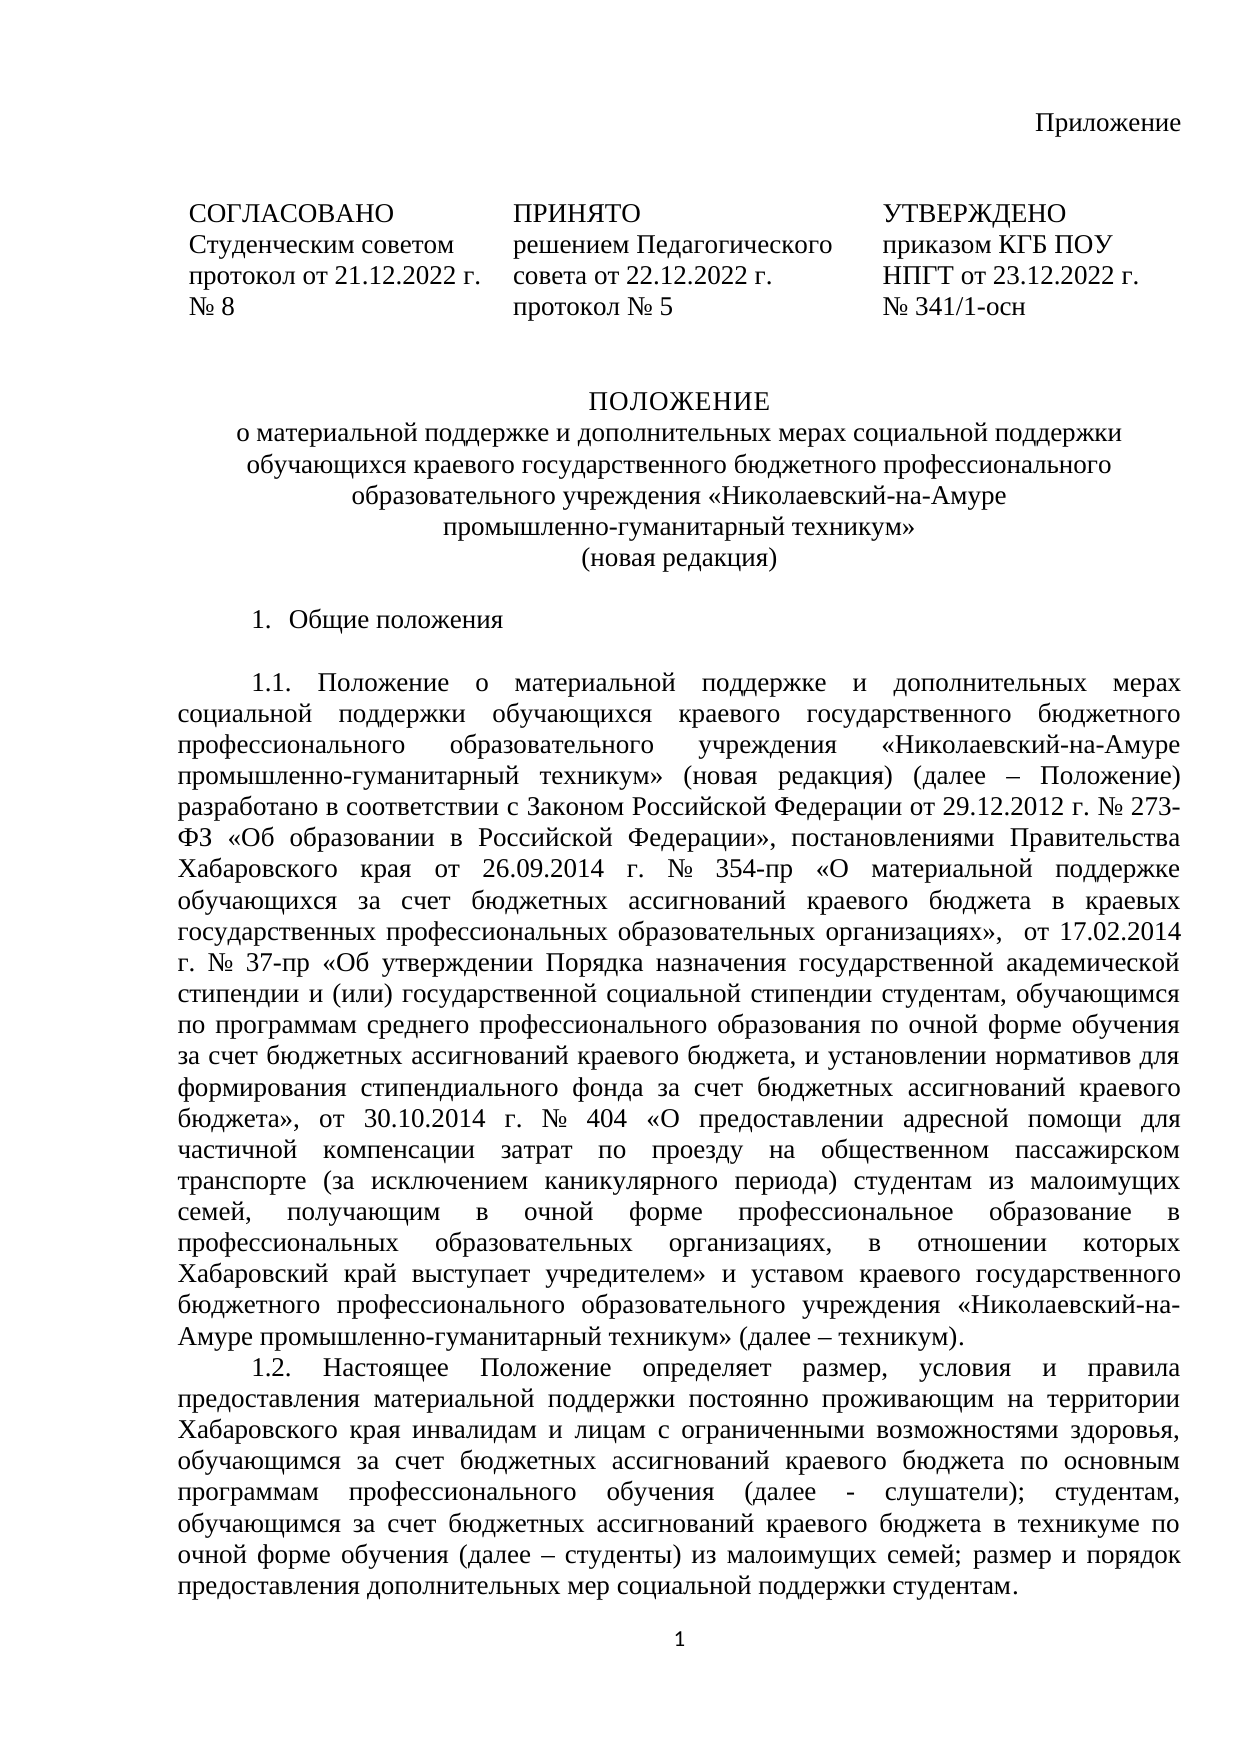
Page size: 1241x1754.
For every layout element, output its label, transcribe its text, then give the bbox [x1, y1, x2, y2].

text Приложение [177, 106, 1181, 137]
table_header СОГЛАСОВАНО Студенческим советом протокол от 21.12.2022 г. № 8 [177, 197, 502, 352]
list Общие положения [251, 603, 1181, 634]
table_header УТВЕРЖДЕНО приказом КГБ ПОУ НПГТ от 23.12.2022 г. № 341/1-осн [871, 197, 1196, 352]
table_header ПРИНЯТО решением Педагогического совета от 22.12.2022 г. протокол № 5 [502, 197, 871, 352]
text 1.1. Положение о материальной поддержке и дополнительных мерах социальной поддержки обучающихся краевого государственного бюджетного профессионального образовательного учреждения «Николаевский-на-Амуре промышленно-гуманитарный техникум» (новая редакция) (далее – Положение) разработано в соответствии с Законом Российской Федерации от 29.12.2012 г. № 273-ФЗ «Об образовании в Российской Федерации», постановлениями Правительства Хабаровского края от 26.09.2014 г. № 354-пр «О материальной поддержке обучающихся за счет бюджетных ассигнований краевого бюджета в краевых государственных профессиональных образовательных организациях», от 17.02.2014 г. № 37-пр «Об утверждении Порядка назначения государственной академической стипендии и (или) государственной социальной стипендии студентам, обучающимся по программам среднего профессионального образования по очной форме обучения за счет бюджетных ассигнований краевого бюджета, и установлении нормативов для формирования стипендиального фонда за счет бюджетных ассигнований краевого бюджета», от 30.10.2014 г. № 404 «О предоставлении адресной помощи для частичной компенсации затрат по проезду на общественном пассажирском транспорте (за исключением каникулярного периода) студентам из малоимущих семей, получающим в очной форме профессиональное образование в профессиональных образовательных организациях, в отношении которых Хабаровский край выступает учредителем» и уставом краевого государственного бюджетного профессионального образовательного учреждения «Николаевский-на-Амуре промышленно-гуманитарный техникум» (далее – техникум). [177, 666, 1181, 1351]
text ПОЛОЖЕНИЕ [177, 385, 1181, 417]
text (новая редакция) [177, 541, 1181, 572]
text промышленно-гуманитарный техникум» [177, 510, 1181, 541]
text 1.2. Настоящее Положение определяет размер, условия и правила предоставления материальной поддержки постоянно проживающим на территории Хабаровского края инвалидам и лицам с ограниченными возможностями здоровья, обучающимся за счет бюджетных ассигнований краевого бюджета по основным программам профессионального обучения (далее - слушатели); студентам, обучающимся за счет бюджетных ассигнований краевого бюджета в техникуме по очной форме обучения (далее – студенты) из малоимущих семей; размер и порядок предоставления дополнительных мер социальной поддержки студентам. [177, 1351, 1181, 1600]
text о материальной поддержке и дополнительных мерах социальной поддержки обучающихся краевого государственного бюджетного профессионального образовательного учреждения «Николаевский-на-Амуре [177, 417, 1181, 510]
